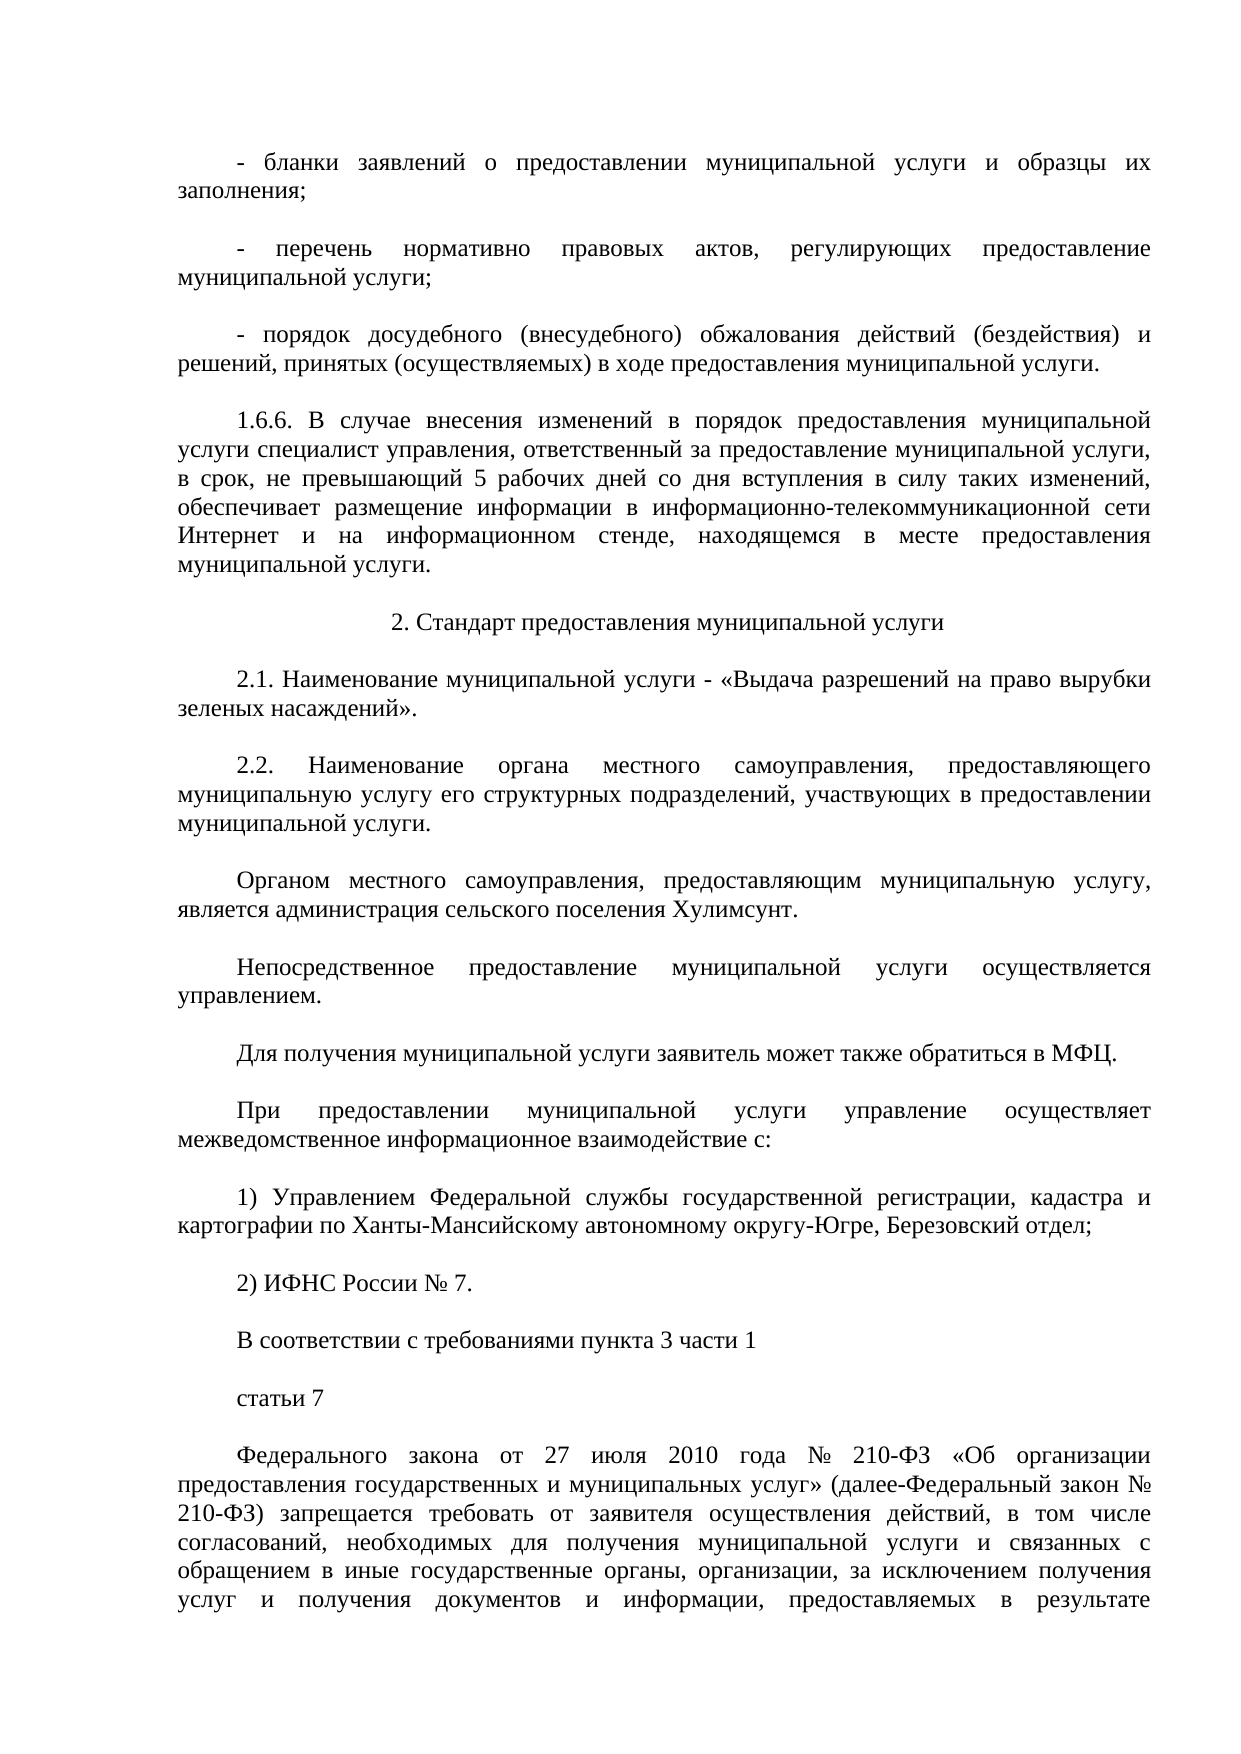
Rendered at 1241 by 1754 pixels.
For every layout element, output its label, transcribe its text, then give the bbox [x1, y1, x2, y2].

text 1) Управлением Федеральной службы государственной регистрации, кадастра и картографии по Ханты-Мансийскому автономному округу-Югре, Березовский отдел; [177, 1182, 1152, 1239]
text - перечень нормативно правовых актов, регулирующих предоставление муниципальной услуги; [177, 233, 1152, 291]
text Органом местного самоуправления, предоставляющим муниципальную услугу, является администрация сельского поселения Хулимсунт. [177, 866, 1152, 923]
text В соответствии с требованиями пункта 3 части 1 [177, 1326, 1152, 1354]
text 2.2. Наименование органа местного самоуправления, предоставляющего муниципальную услугу его структурных подразделений, участвующих в предоставлении муниципальной услуги. [177, 751, 1152, 837]
text статьи 7 [177, 1383, 1152, 1412]
text Для получения муниципальной услуги заявитель может также обратиться в МФЦ. [177, 1038, 1152, 1067]
text 2) ИФНС России № 7. [177, 1268, 1152, 1297]
text Непосредственное предоставление муниципальной услуги осуществляется управлением. [177, 952, 1152, 1009]
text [177, 1441, 1152, 1613]
text - бланки заявлений о предоставлении муниципальной услуги и образцы их заполнения; [177, 147, 1152, 204]
text 2. Стандарт предоставления муниципальной услуги [177, 607, 1152, 636]
text При предоставлении муниципальной услуги управление осуществляет межведомственное информационное взаимодействие с: [177, 1096, 1152, 1153]
text 2.1. Наименование муниципальной услуги - «Выдача разрешений на право вырубки зеленых насаждений». [177, 664, 1152, 722]
text 1.6.6. В случае внесения изменений в порядок предоставления муниципальной услуги специалист управления, ответственный за предоставление муниципальной услуги, в срок, не превышающий 5 рабочих дней со дня вступления в силу таких изменений, обеспечивает размещение информации в информационно-телекоммуникационной сети Интернет и на информационном стенде, находящемся в месте предоставления муниципальной услуги. [177, 406, 1152, 578]
text - порядок досудебного (внесудебного) обжалования действий (бездействия) и решений, принятых (осуществляемых) в ходе предоставления муниципальной услуги. [177, 319, 1152, 377]
